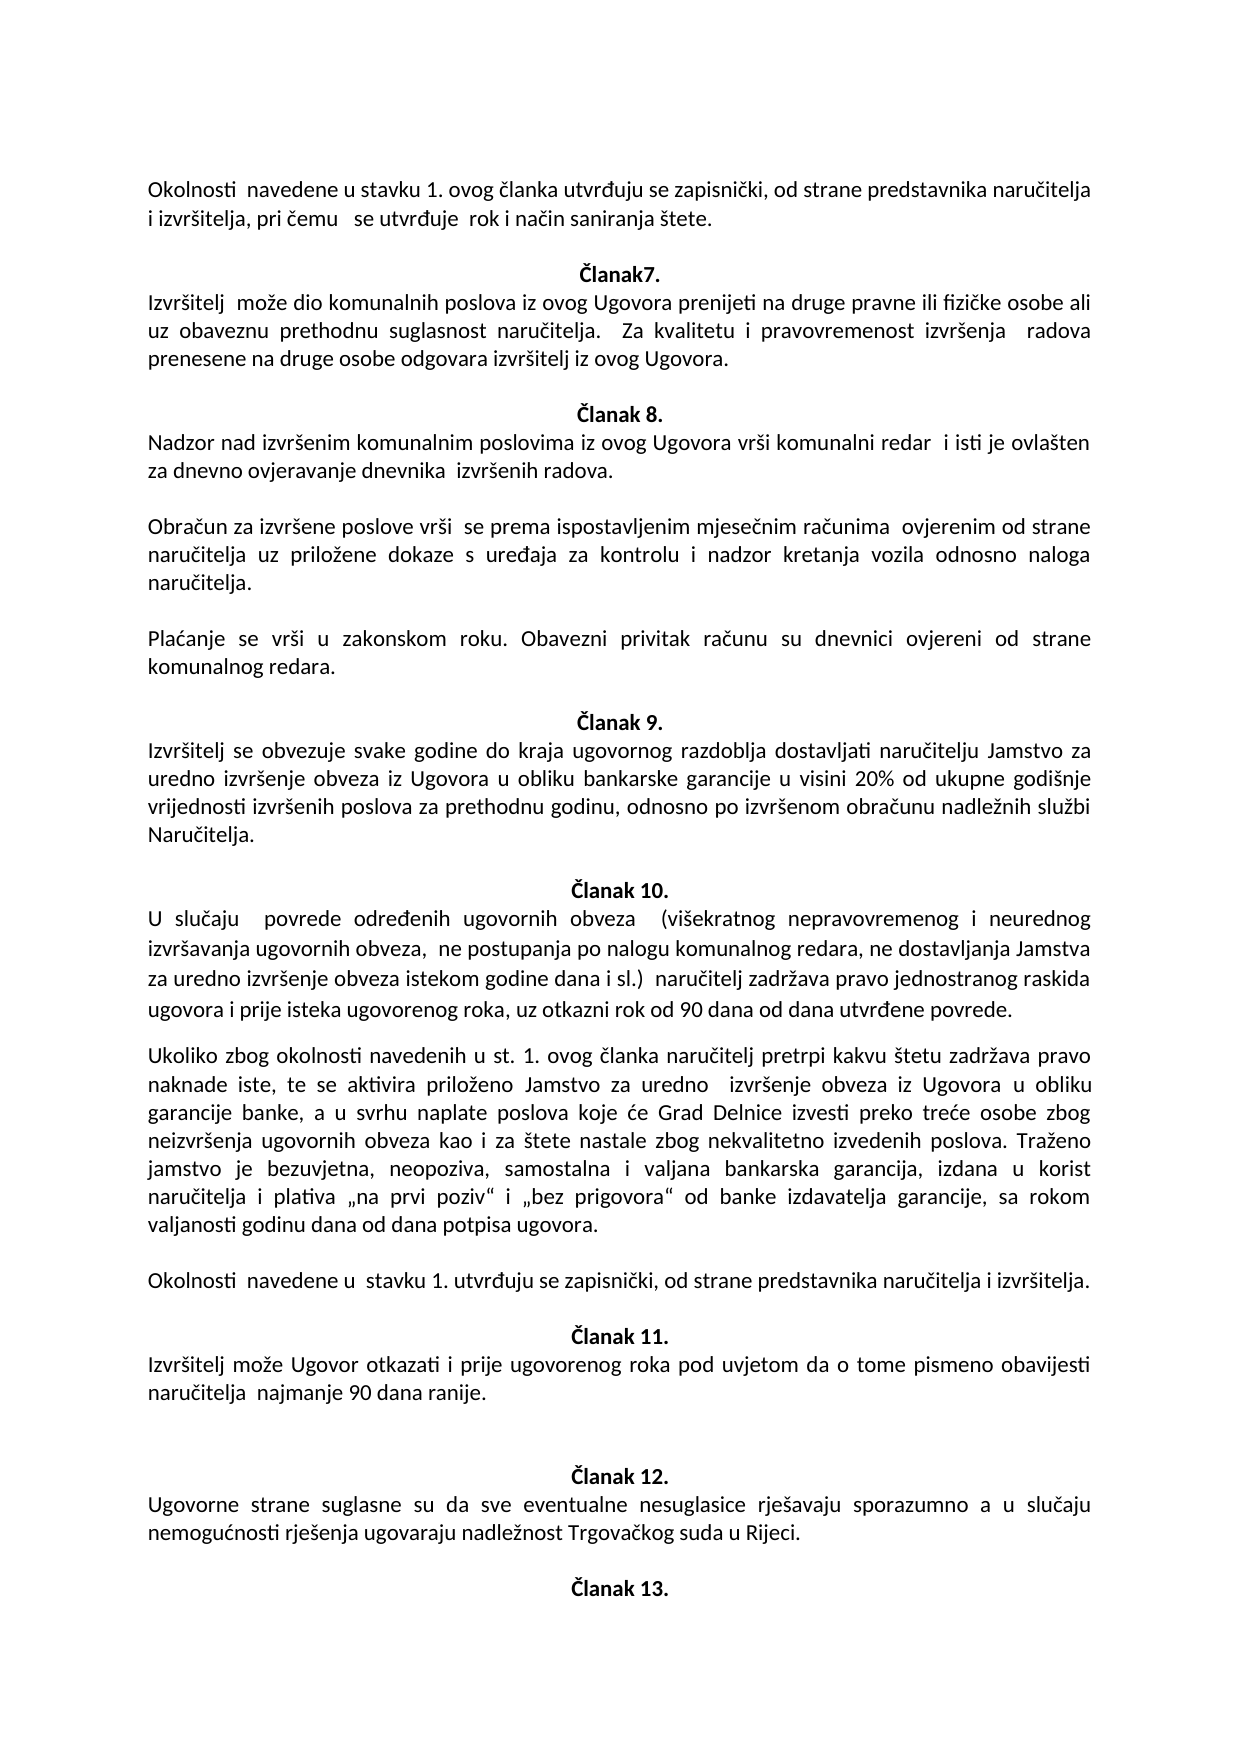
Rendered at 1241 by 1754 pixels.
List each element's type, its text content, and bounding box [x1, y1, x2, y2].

text Ugovorne strane suglasne su da sve eventualne nesuglasice rješavaju sporazumno a u slučaju nemogućnosti rješenja ugovaraju nadležnost Trgovačkog suda u Rijeci. [148, 1490, 1093, 1546]
text Članak 11. [148, 1322, 1093, 1350]
text Okolnosti navedene u stavku 1. utvrđuju se zapisnički, od strane predstavnika naručitelja i izvršitelja. [148, 1266, 1093, 1294]
text Članak 10. [148, 876, 1093, 904]
text Izvršitelj može Ugovor otkazati i prije ugovorenog roka pod uvjetom da o tome pismeno obavijesti naručitelja najmanje 90 dana ranije. [148, 1350, 1093, 1406]
text Članak 13. [148, 1574, 1093, 1602]
text Ukoliko zbog okolnosti navedenih u st. 1. ovog članka naručitelj pretrpi kakvu štetu zadržava pravo naknade iste, te se aktivira priloženo Jamstvo za uredno izvršenje obveza iz Ugovora u obliku garancije banke, a u svrhu naplate poslova koje će Grad Delnice izvesti preko treće osobe zbog neizvršenja ugovornih obveza kao i za štete nastale zbog nekvalitetno izvedenih poslova. Traženo jamstvo je bezuvjetna, neopoziva, samostalna i valjana bankarska garancija, izdana u korist naručitelja i plativa „na prvi poziv“ i „bez prigovora“ od banke izdavatelja garancije, sa rokom valjanosti godinu dana od dana potpisa ugovora. [148, 1042, 1093, 1238]
text Okolnosti navedene u stavku 1. ovog članka utvrđuju se zapisnički, od strane predstavnika naručitelja i izvršitelja, pri čemu se utvrđuje rok i način saniranja štete. [148, 176, 1093, 232]
text Plaćanje se vrši u zakonskom roku. Obavezni privitak računu su dnevnici ovjereni od strane komunalnog redara. [148, 624, 1093, 680]
text Nadzor nad izvršenim komunalnim poslovima iz ovog Ugovora vrši komunalni redar i isti je ovlašten za dnevno ovjeravanje dnevnika izvršenih radova. [148, 428, 1093, 484]
text U slučaju povrede određenih ugovornih obveza (višekratnog nepravovremenog i neurednog izvršavanja ugovornih obveza, ne postupanja po nalogu komunalnog redara, ne dostavljanja Jamstva za uredno izvršenje obveza istekom godine dana i sl.) naručitelj zadržava pravo jednostranog raskida ugovora i prije isteka ugovorenog roka, uz otkazni rok od 90 dana od dana utvrđene povrede. [148, 904, 1093, 1023]
text Izvršitelj se obvezuje svake godine do kraja ugovornog razdoblja dostavljati naručitelju Jamstvo za uredno izvršenje obveza iz Ugovora u obliku bankarske garancije u visini 20% od ukupne godišnje vrijednosti izvršenih poslova za prethodnu godinu, odnosno po izvršenom obračunu nadležnih službi Naručitelja. [148, 736, 1093, 848]
text Izvršitelj može dio komunalnih poslova iz ovog Ugovora prenijeti na druge pravne ili fizičke osobe ali uz obaveznu prethodnu suglasnost naručitelja. Za kvalitetu i pravovremenost izvršenja radova prenesene na druge osobe odgovara izvršitelj iz ovog Ugovora. [148, 288, 1093, 372]
text Članak 8. [148, 400, 1093, 428]
text Članak 9. [148, 708, 1093, 736]
text Obračun za izvršene poslove vrši se prema ispostavljenim mjesečnim računima ovjerenim od strane naručitelja uz priložene dokaze s uređaja za kontrolu i nadzor kretanja vozila odnosno naloga naručitelja. [148, 512, 1093, 596]
text Članak 12. [148, 1462, 1093, 1490]
text Članak7. [148, 260, 1093, 288]
